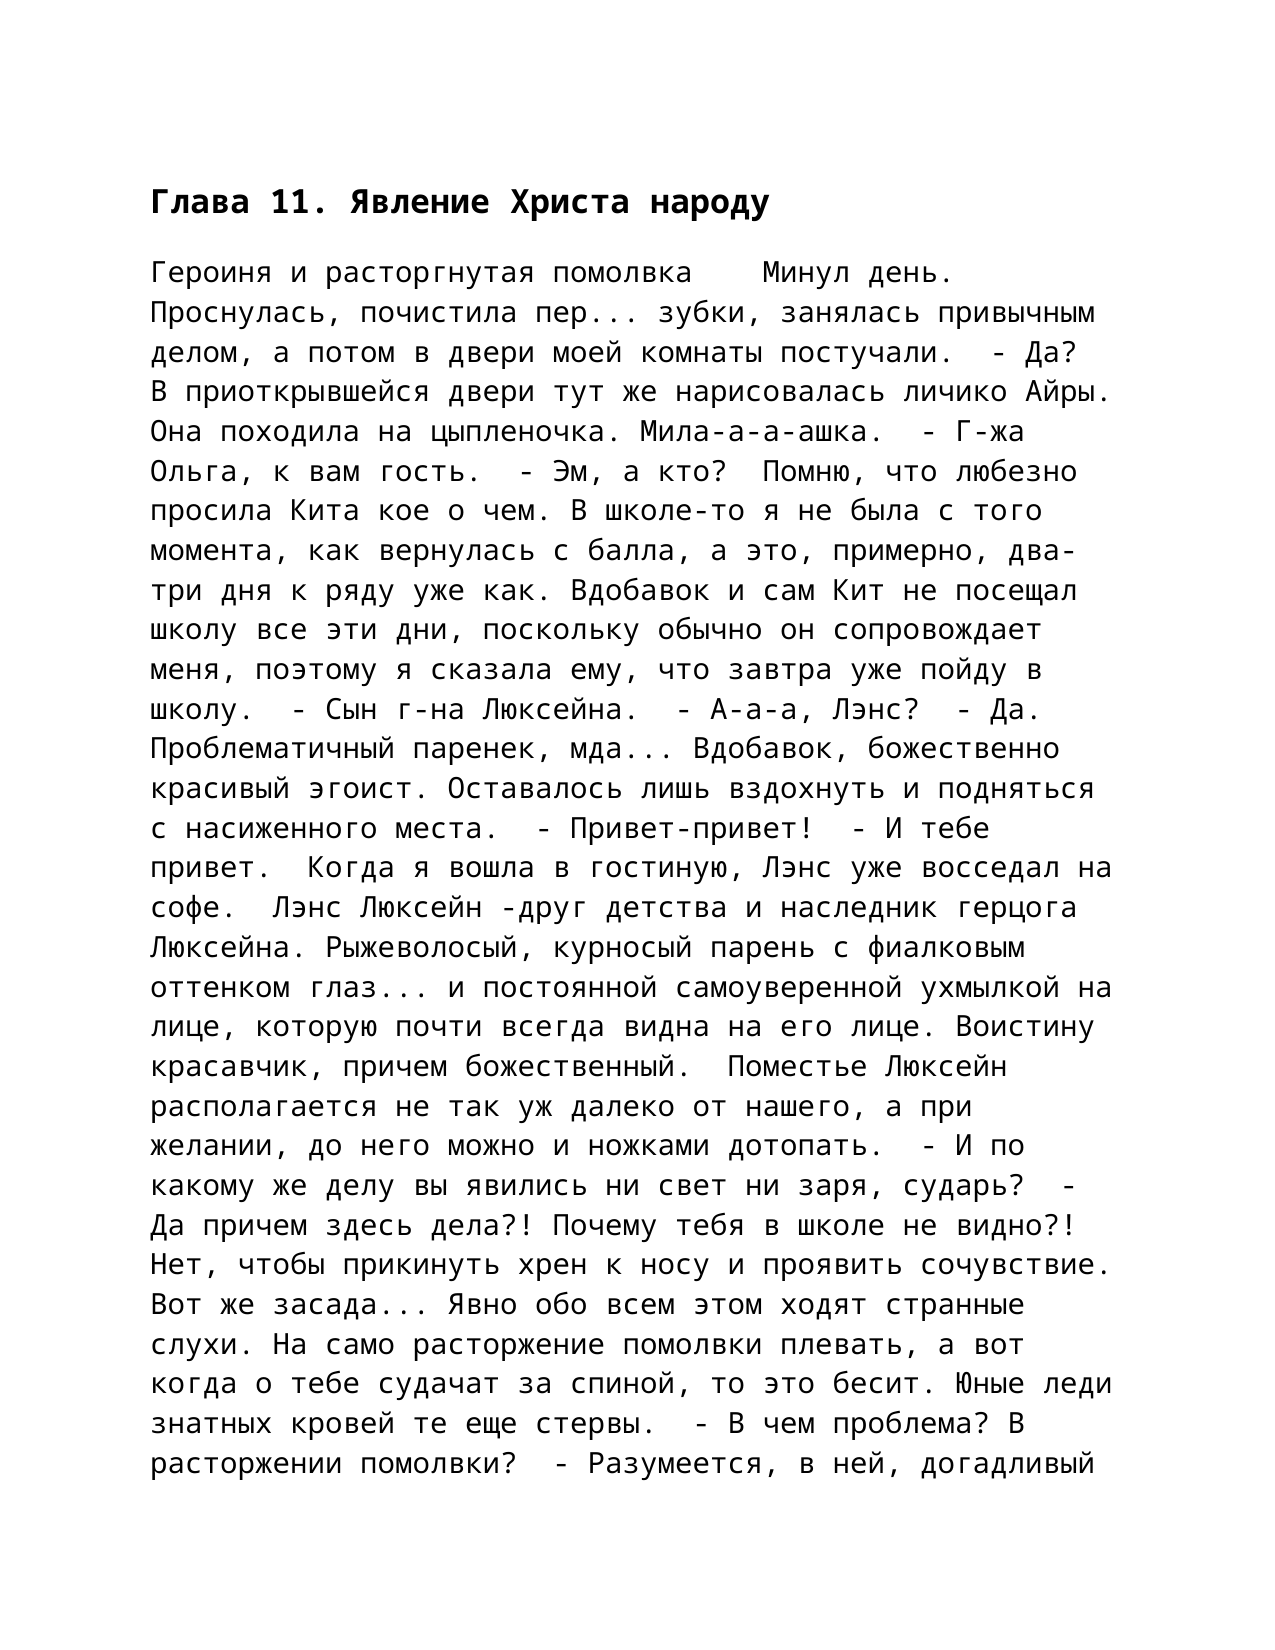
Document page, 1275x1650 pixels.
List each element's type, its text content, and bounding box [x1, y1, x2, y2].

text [150, 251, 1125, 1482]
text Глава 11. Явление Христа народу [150, 178, 1125, 223]
